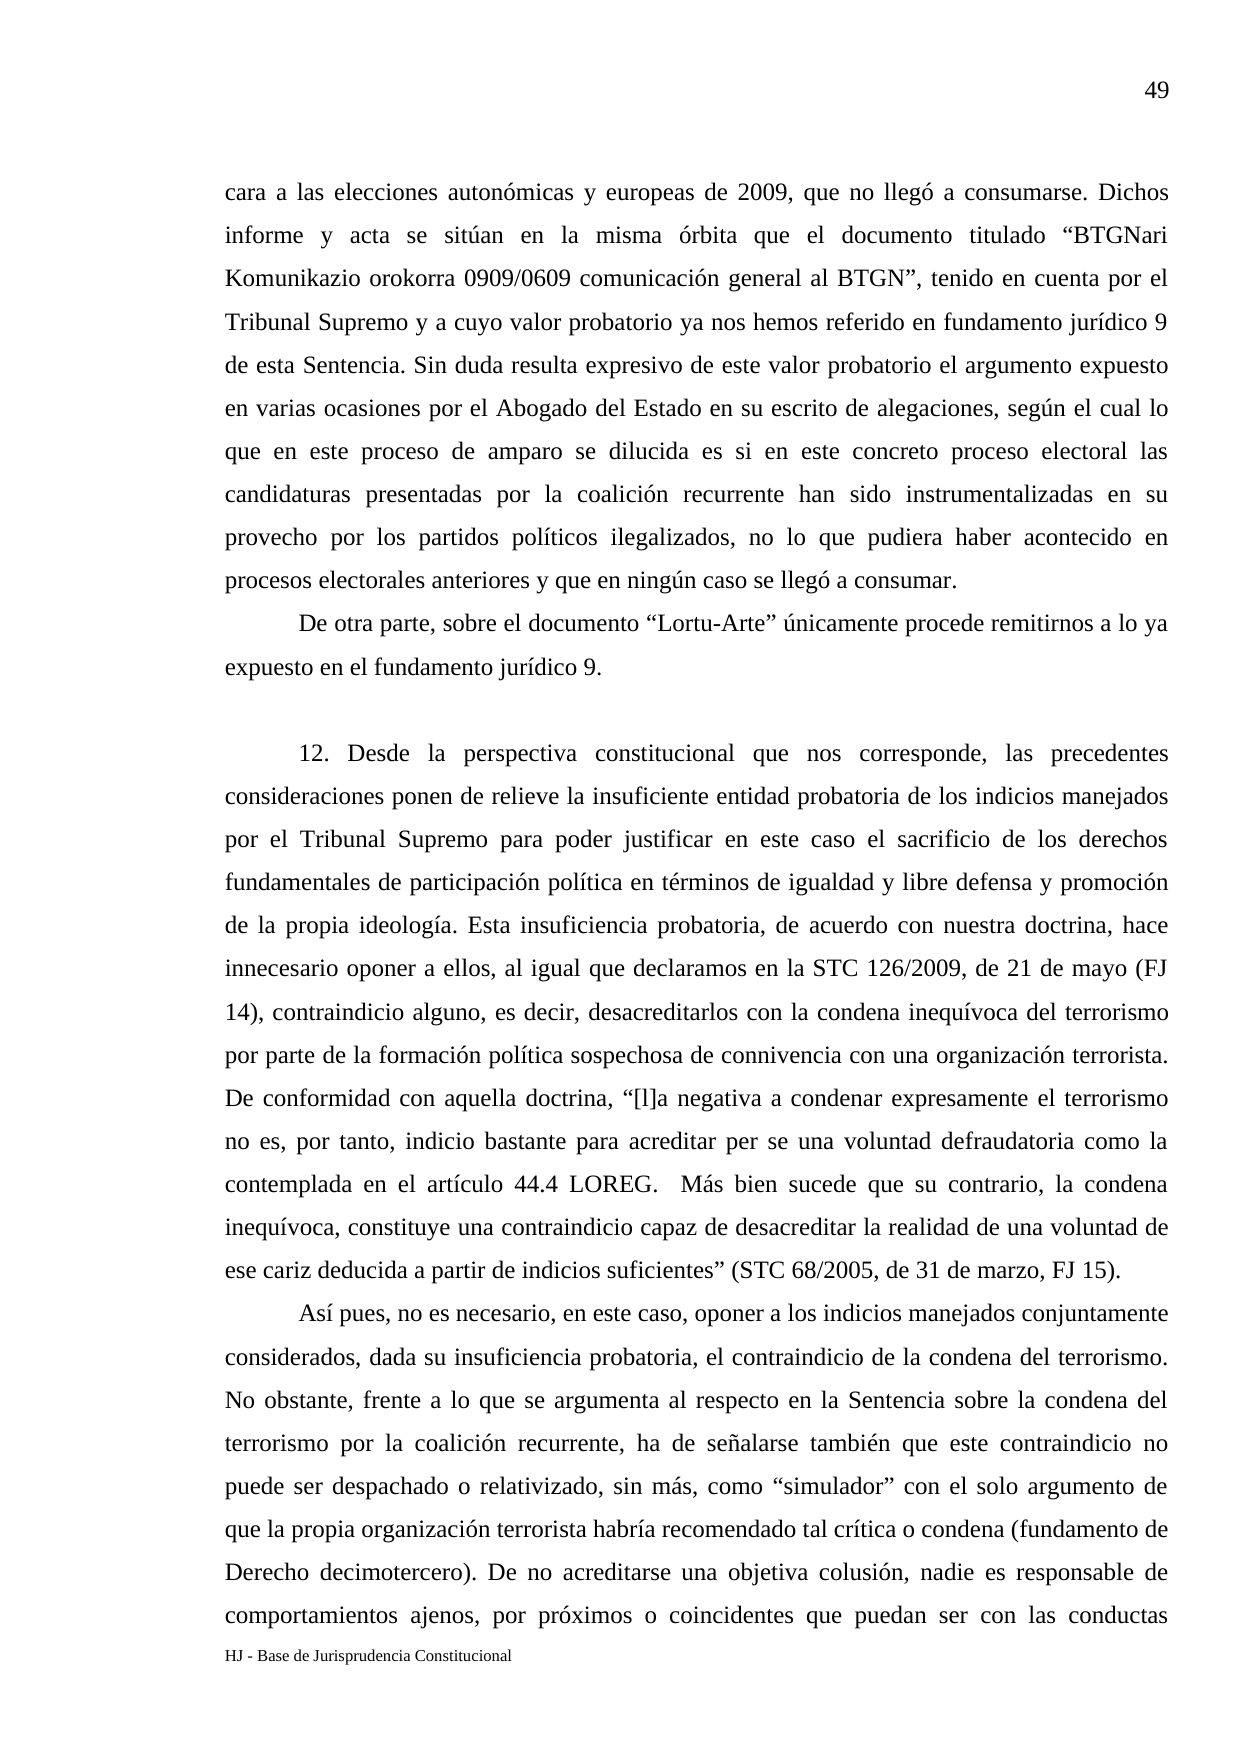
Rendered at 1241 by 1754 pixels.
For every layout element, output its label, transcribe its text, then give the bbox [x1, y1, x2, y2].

text De otra parte, sobre el documento “Lortu-Arte” únicamente procede remitirnos a lo ya expuesto en el fundamento jurídico 9. [224, 608, 1169, 680]
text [224, 177, 1169, 594]
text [224, 1298, 1169, 1629]
text 12. Desde la perspectiva constitucional que nos corresponde, las precedentes consideraciones ponen de relieve la insuficiente entidad probatoria de los indicios manejados por el Tribunal Supremo para poder justificar en este caso el sacrificio de los derechos fundamentales de participación política en términos de igualdad y libre defensa y promoción de la propia ideología. Esta insuficiencia probatoria, de acuerdo con nuestra doctrina, hace innecesario oponer a ellos, al igual que declaramos en la STC 126/2009, de 21 de mayo (FJ 14), contraindicio alguno, es decir, desacreditarlos con la condena inequívoca del terrorismo por parte de la formación política sospechosa de connivencia con una organización terrorista. De conformidad con aquella doctrina, “[l]a negativa a condenar expresamente el terrorismo no es, por tanto, indicio bastante para acreditar per se una voluntad defraudatoria como la contemplada en el artículo 44.4 LOREG. Más bien sucede que su contrario, la condena inequívoca, constituye una contraindicio capaz de desacreditar la realidad de una voluntad de ese cariz deducida a partir de indicios suficientes” (STC 68/2005, de 31 de marzo, FJ 15). [224, 738, 1169, 1284]
